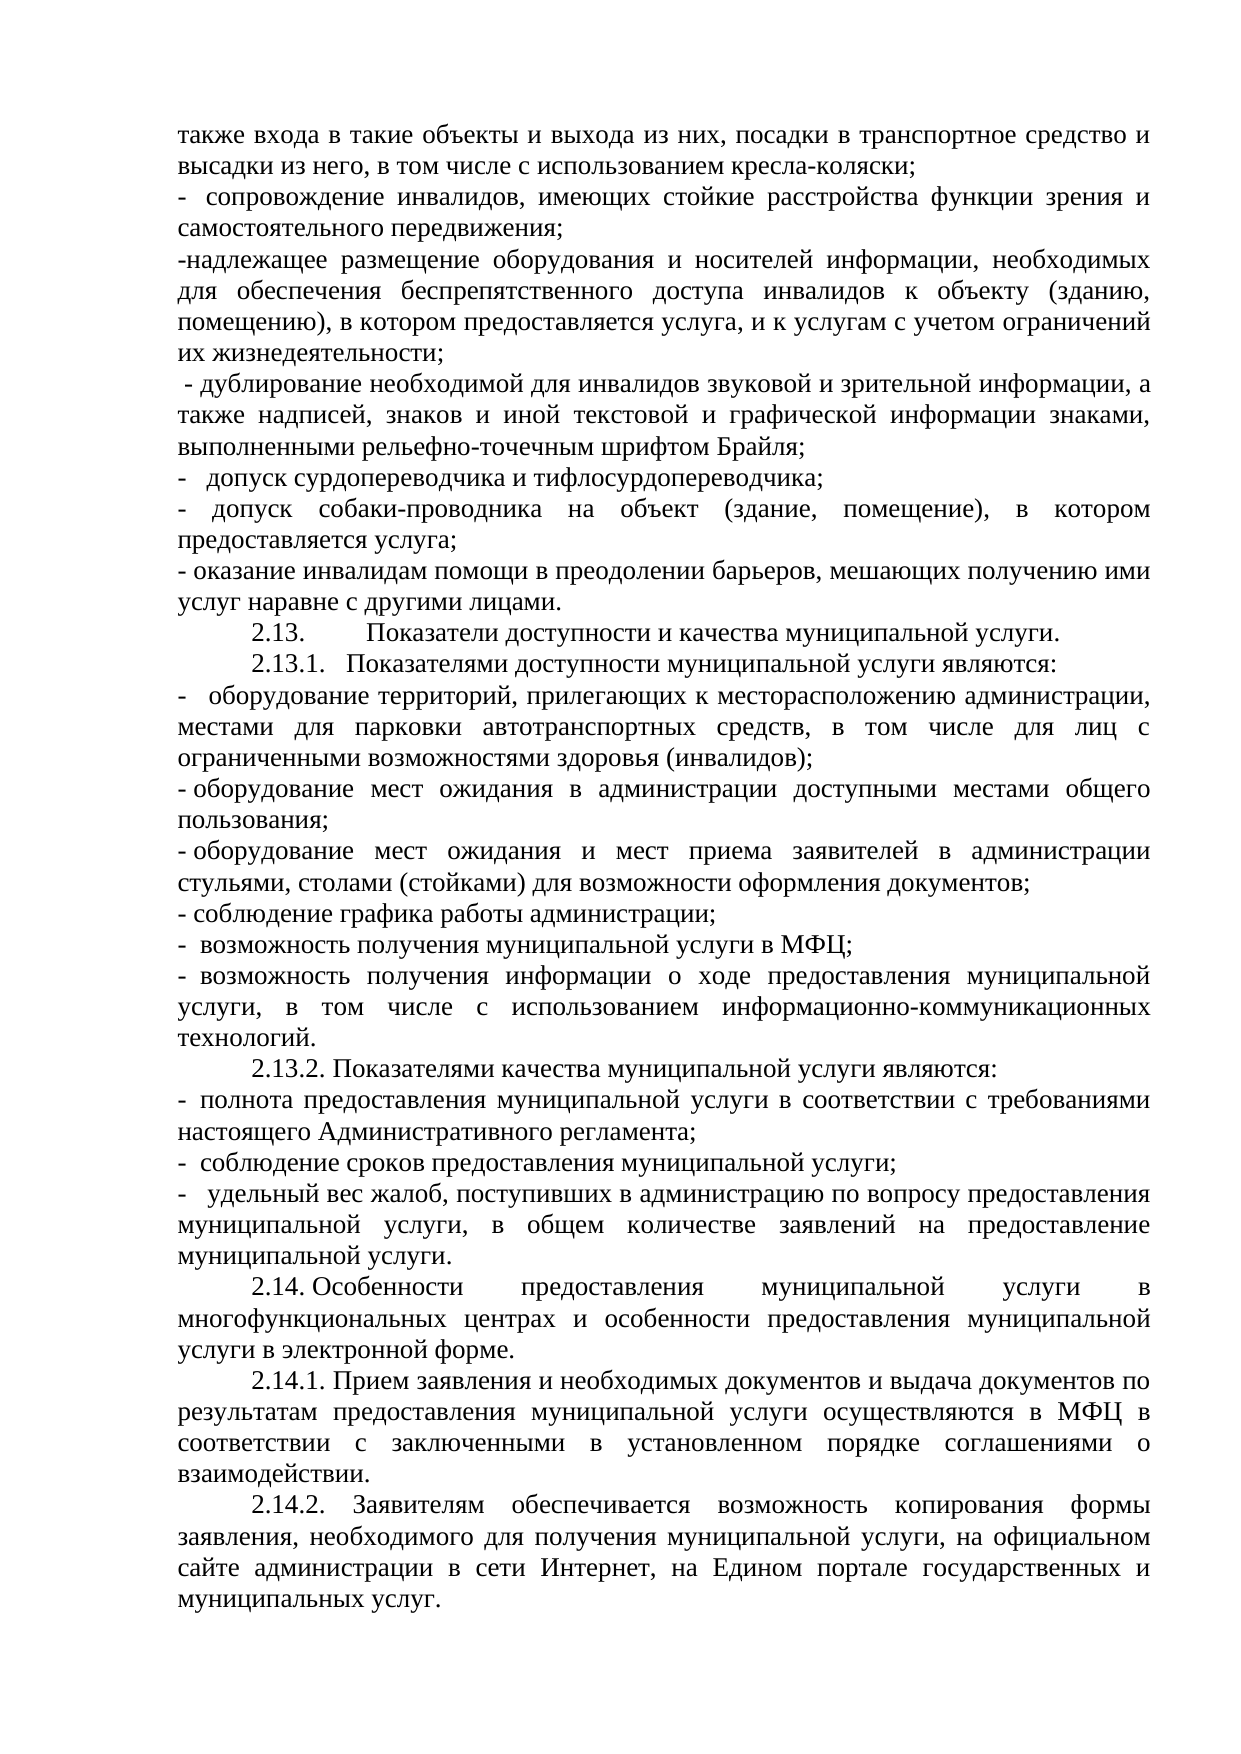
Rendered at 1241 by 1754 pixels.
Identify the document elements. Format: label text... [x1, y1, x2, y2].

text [177, 118, 1152, 180]
text - оборудование территорий, прилегающих к месторасположению администрации, местами для парковки автотранспортных средств, в том числе для лиц с ограниченными возможностями здоровья (инвалидов); [177, 679, 1152, 772]
text - допуск сурдопереводчика и тифлосурдопереводчика; [177, 461, 1152, 492]
text - соблюдение сроков предоставления муниципальной услуги; [177, 1146, 1152, 1177]
text - оборудование мест ожидания и мест приема заявителей в администрации стульями, столами (стойками) для возможности оформления документов; [177, 834, 1152, 897]
text 2.13.1. Показателями доступности муниципальной услуги являются: [177, 648, 1152, 679]
text - оборудование мест ожидания в администрации доступными местами общего пользования; [177, 772, 1152, 834]
text - удельный вес жалоб, поступивших в администрацию по вопросу предоставления муниципальной услуги, в общем количестве заявлений на предоставление муниципальной услуги. [177, 1177, 1152, 1271]
text - полнота предоставления муниципальной услуги в соответствии с требованиями настоящего Административного регламента; [177, 1084, 1152, 1146]
text 2.13.2. Показателями качества муниципальной услуги являются: [177, 1052, 1152, 1084]
text - сопровождение инвалидов, имеющих стойкие расстройства функции зрения и самостоятельного передвижения; [177, 180, 1152, 243]
text 2.14. Особенности предоставления муниципальной услуги в многофункциональных центрах и особенности предоставления муниципальной услуги в электронной форме. [177, 1271, 1152, 1364]
text - возможность получения муниципальной услуги в МФЦ; [177, 928, 1152, 959]
text 2.14.1. Прием заявления и необходимых документов и выдача документов по результатам предоставления муниципальной услуги осуществляются в МФЦ в соответствии с заключенными в установленном порядке соглашениями о взаимодействии. [177, 1364, 1152, 1488]
text -надлежащее размещение оборудования и носителей информации, необходимых для обеспечения беспрепятственного доступа инвалидов к объекту (зданию, помещению), в котором предоставляется услуга, и к услугам с учетом ограничений их жизнедеятельности; [177, 243, 1152, 367]
text - дублирование необходимой для инвалидов звуковой и зрительной информации, а также надписей, знаков и иной текстовой и графической информации знаками, выполненными рельефно-точечным шрифтом Брайля; [177, 367, 1152, 461]
text - оказание инвалидам помощи в преодолении барьеров, мешающих получению ими услуг наравне с другими лицами. [177, 554, 1152, 616]
text - соблюдение графика работы администрации; [177, 897, 1152, 928]
text - возможность получения информации о ходе предоставления муниципальной услуги, в том числе с использованием информационно-коммуникационных технологий. [177, 959, 1152, 1052]
text 2.14.2. Заявителям обеспечивается возможность копирования формы заявления, необходимого для получения муниципальной услуги, на официальном сайте администрации в сети Интернет, на Едином портале государственных и муниципальных услуг. [177, 1488, 1152, 1613]
text - допуск собаки-проводника на объект (здание, помещение), в котором предоставляется услуга; [177, 492, 1152, 554]
text 2.13. Показатели доступности и качества муниципальной услуги. [177, 616, 1152, 648]
